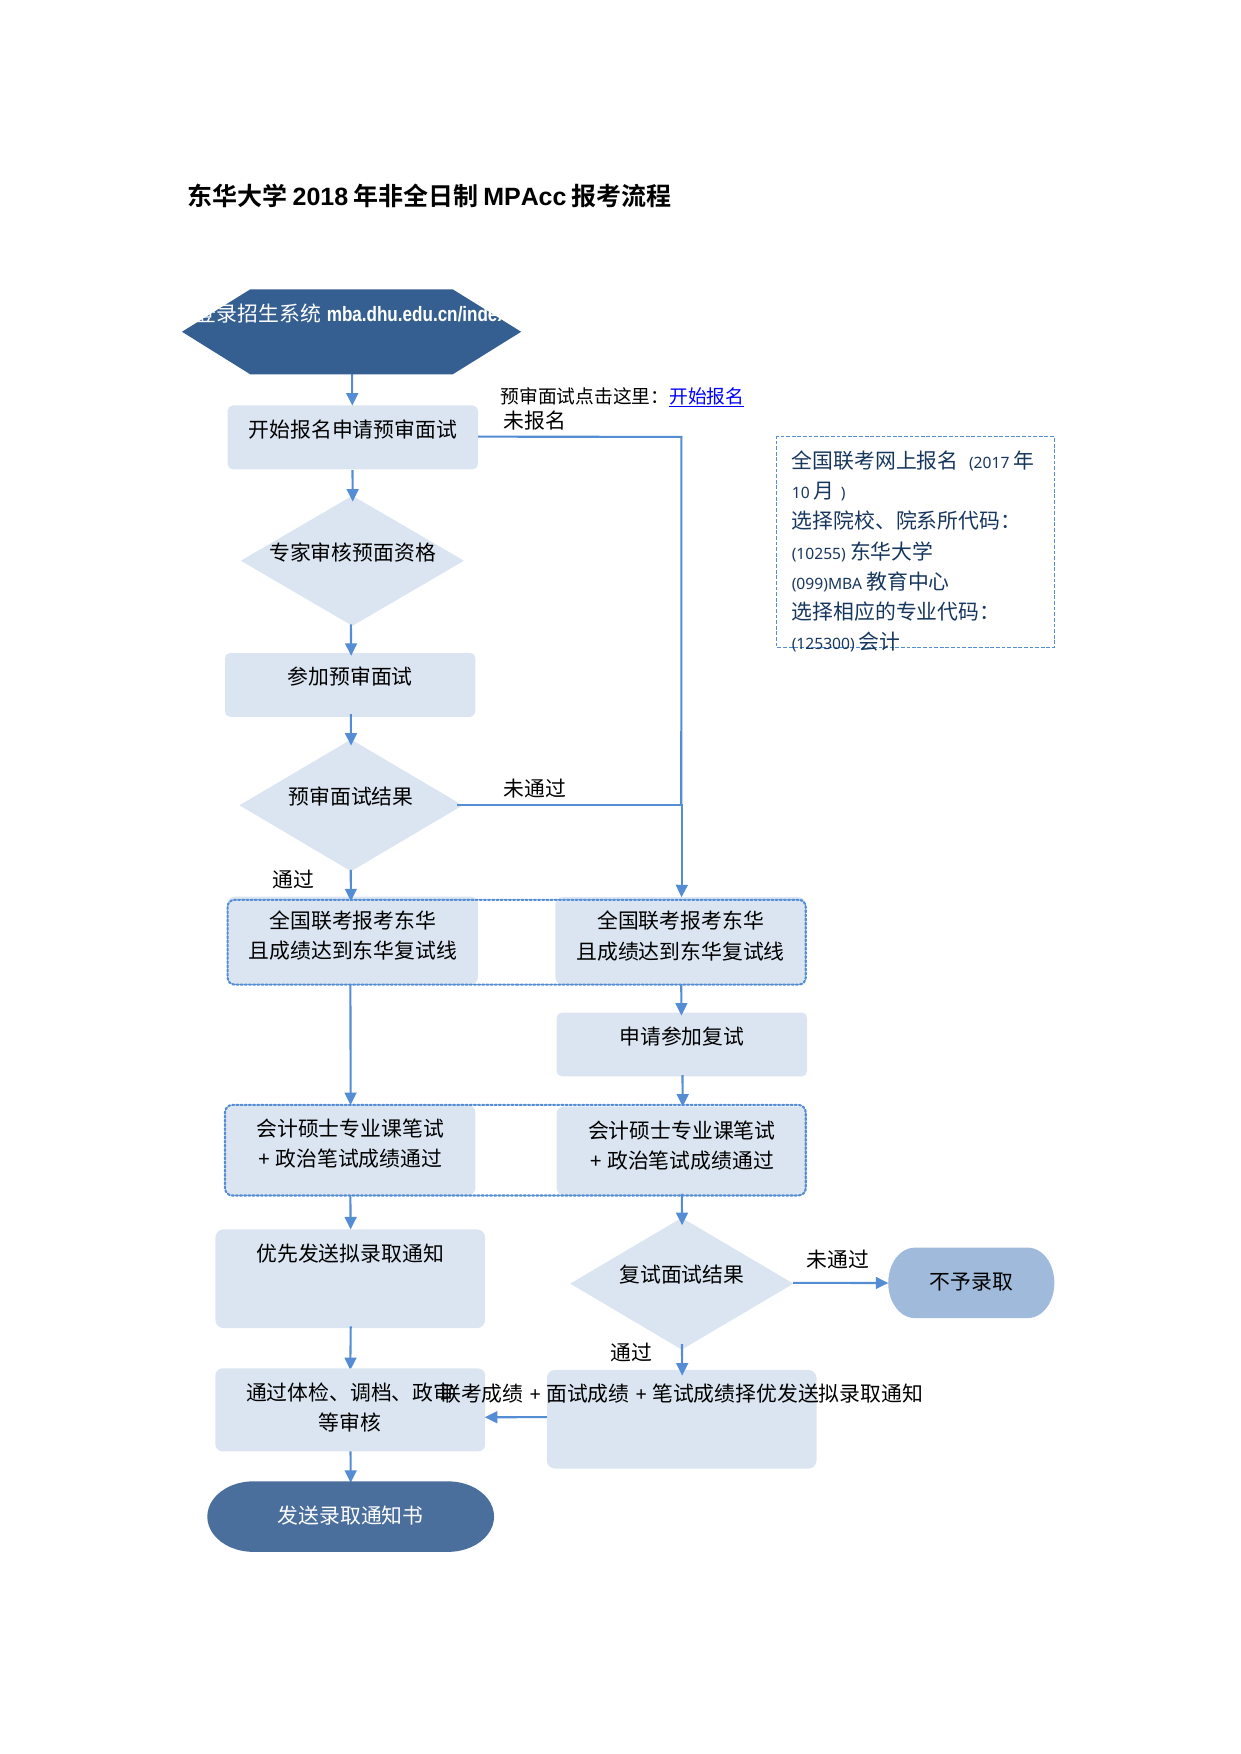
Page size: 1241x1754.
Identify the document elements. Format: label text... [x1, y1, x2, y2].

text 预审面试点击这里：开始报名 [187, 379, 1053, 412]
text 东华大学2018年非全日制MPAcc报考流程 [187, 162, 1053, 227]
